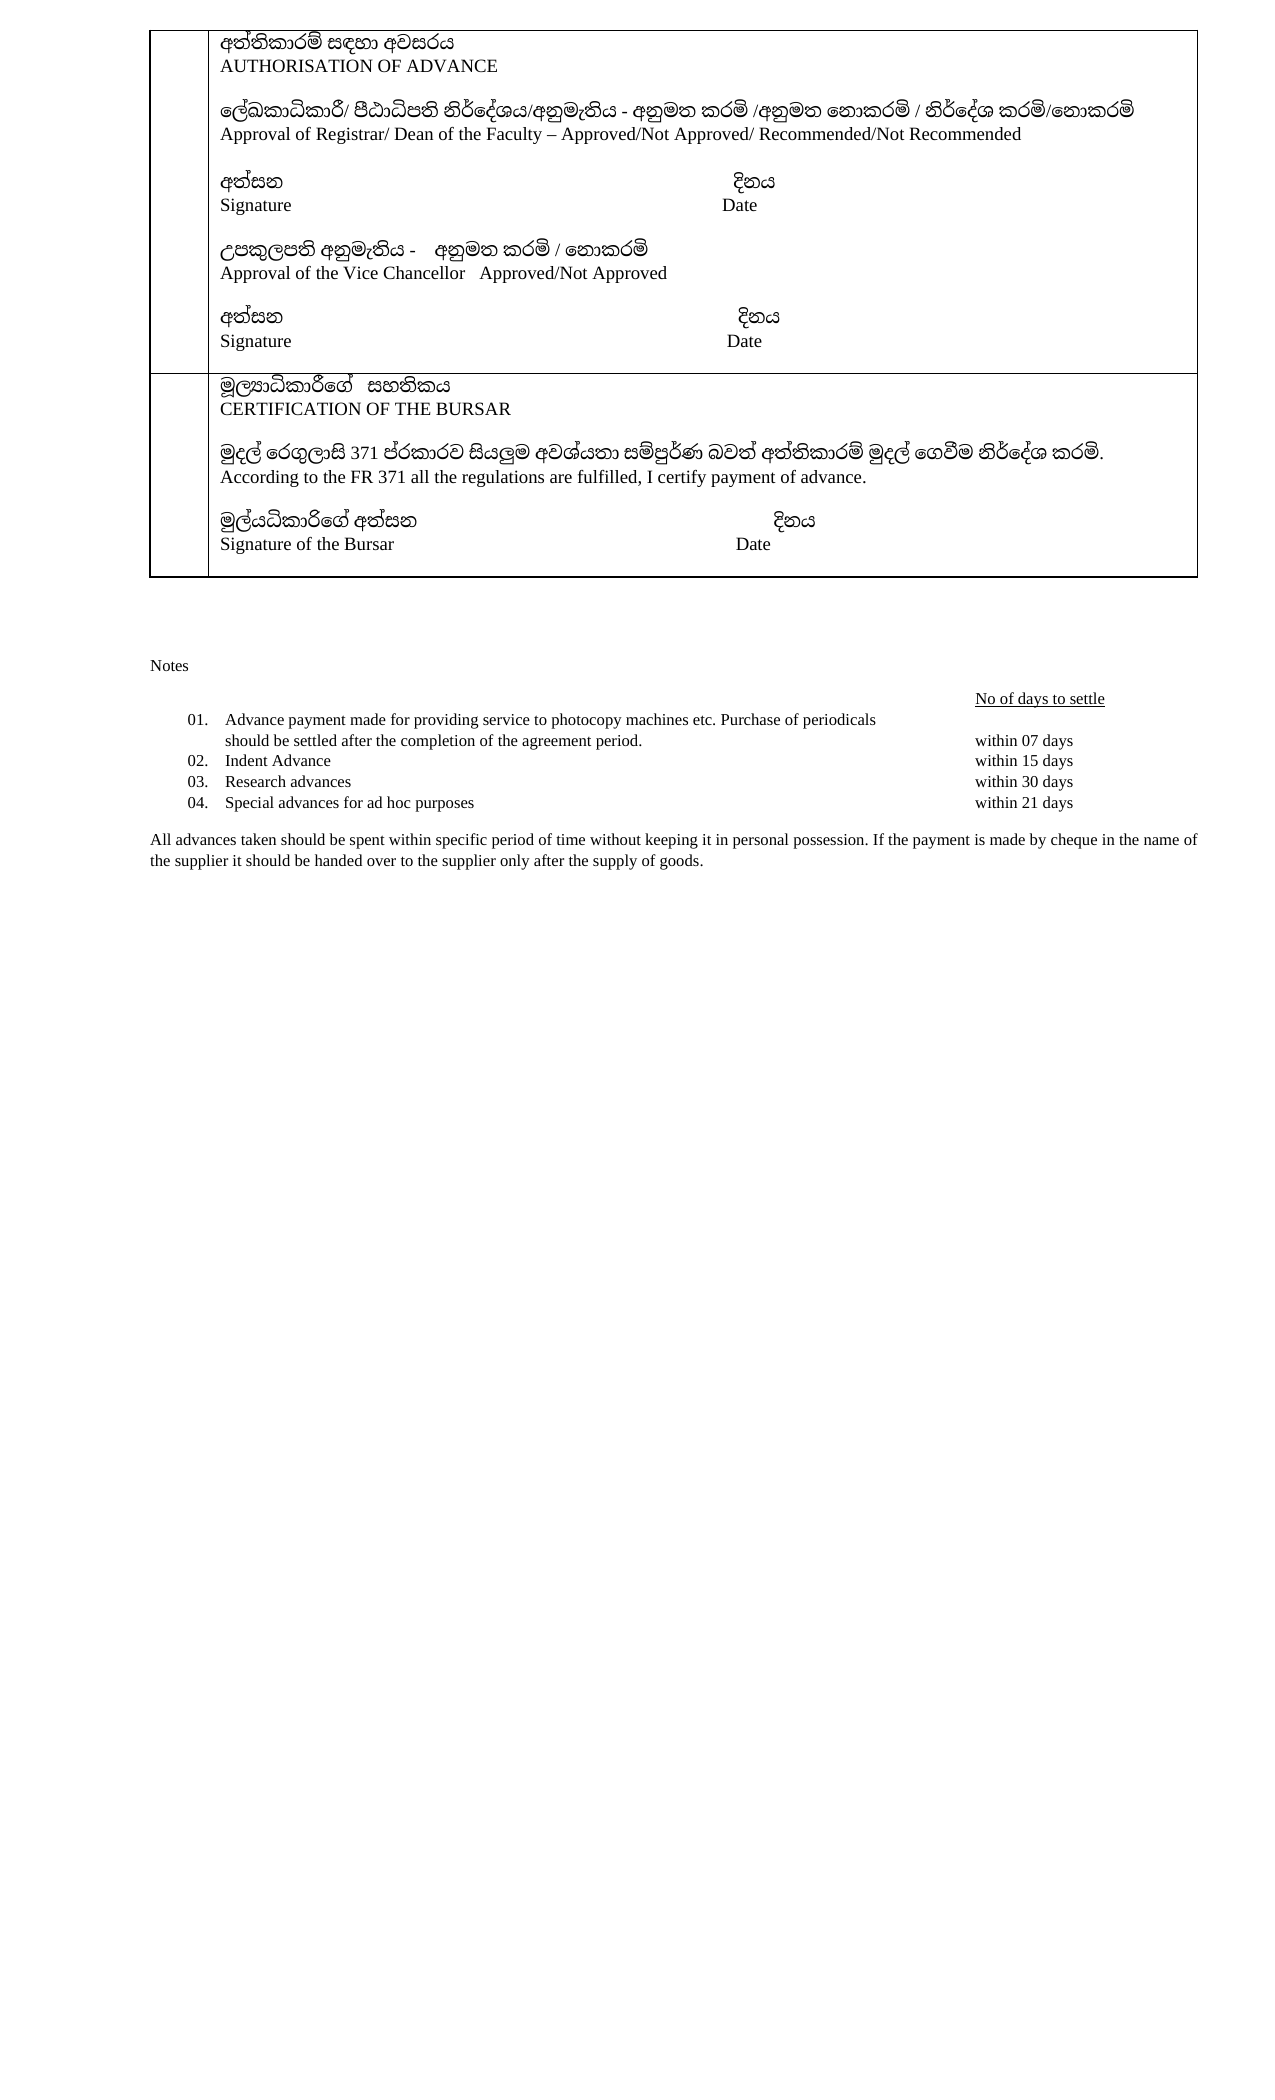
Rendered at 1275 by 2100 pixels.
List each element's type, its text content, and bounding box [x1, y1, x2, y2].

list Indent Advance within 15 days [187, 751, 1211, 770]
text No of days to settle [900, 689, 1211, 708]
table_cell [151, 31, 208, 373]
table_cell අත්තිකාරම් සඳහා අවසරය AUTHORISATION OF ADVANCE ලේඛකාධිකාරී/ පීඨාධිපති නිර්දේශය/අනුමැතිය - අනුමත කරමි /අනුමත නොකරමි / නිර්දේශ කරමි/නොකරමි Approval of Registrar/ Dean of the Faculty – Approved/Not Approved/ Recommended/Not Recommended අත්සන දිනය Signature Date උපකුලපති අනුමැතිය - අනුමත කරමි / නොකරමි Approval of the Vice Chancellor Approved/Not Approved අත්සන දිනය Signature Date [209, 31, 1197, 373]
text Notes [150, 656, 1211, 675]
list Research advances within 30 days [187, 772, 1211, 791]
table_cell [151, 374, 208, 576]
list Special advances for ad hoc purposes within 21 days [187, 792, 1211, 812]
text All advances taken should be spent within specific period of time without keeping it in personal possession. If the payment is made by cheque in the name of the supplier it should be handed over to the supplier only after the supply of goods. [150, 830, 1211, 869]
list Advance payment made for providing service to photocopy machines etc. Purchase of periodicals [187, 710, 1211, 729]
list should be settled after the completion of the agreement period. within 07 days [225, 731, 1211, 750]
table_cell මූල්‍යාධිකාරීගේ සහතිකය CERTIFICATION OF THE BURSAR මුදල් රෙගුලාසි 371 ප්‍රකාරව සියලුම අවශ්‍යතා සම්පුර්ණ බවත් අත්තිකාරම් මුදල් ගෙවීම නිර්දේශ කරමි. According to the FR 371 all the regulations are fulfilled, I certify payment of advance. මුල්‍යධිකාරිගේ අත්සන දිනය Signature of the Bursar Date [209, 374, 1197, 576]
